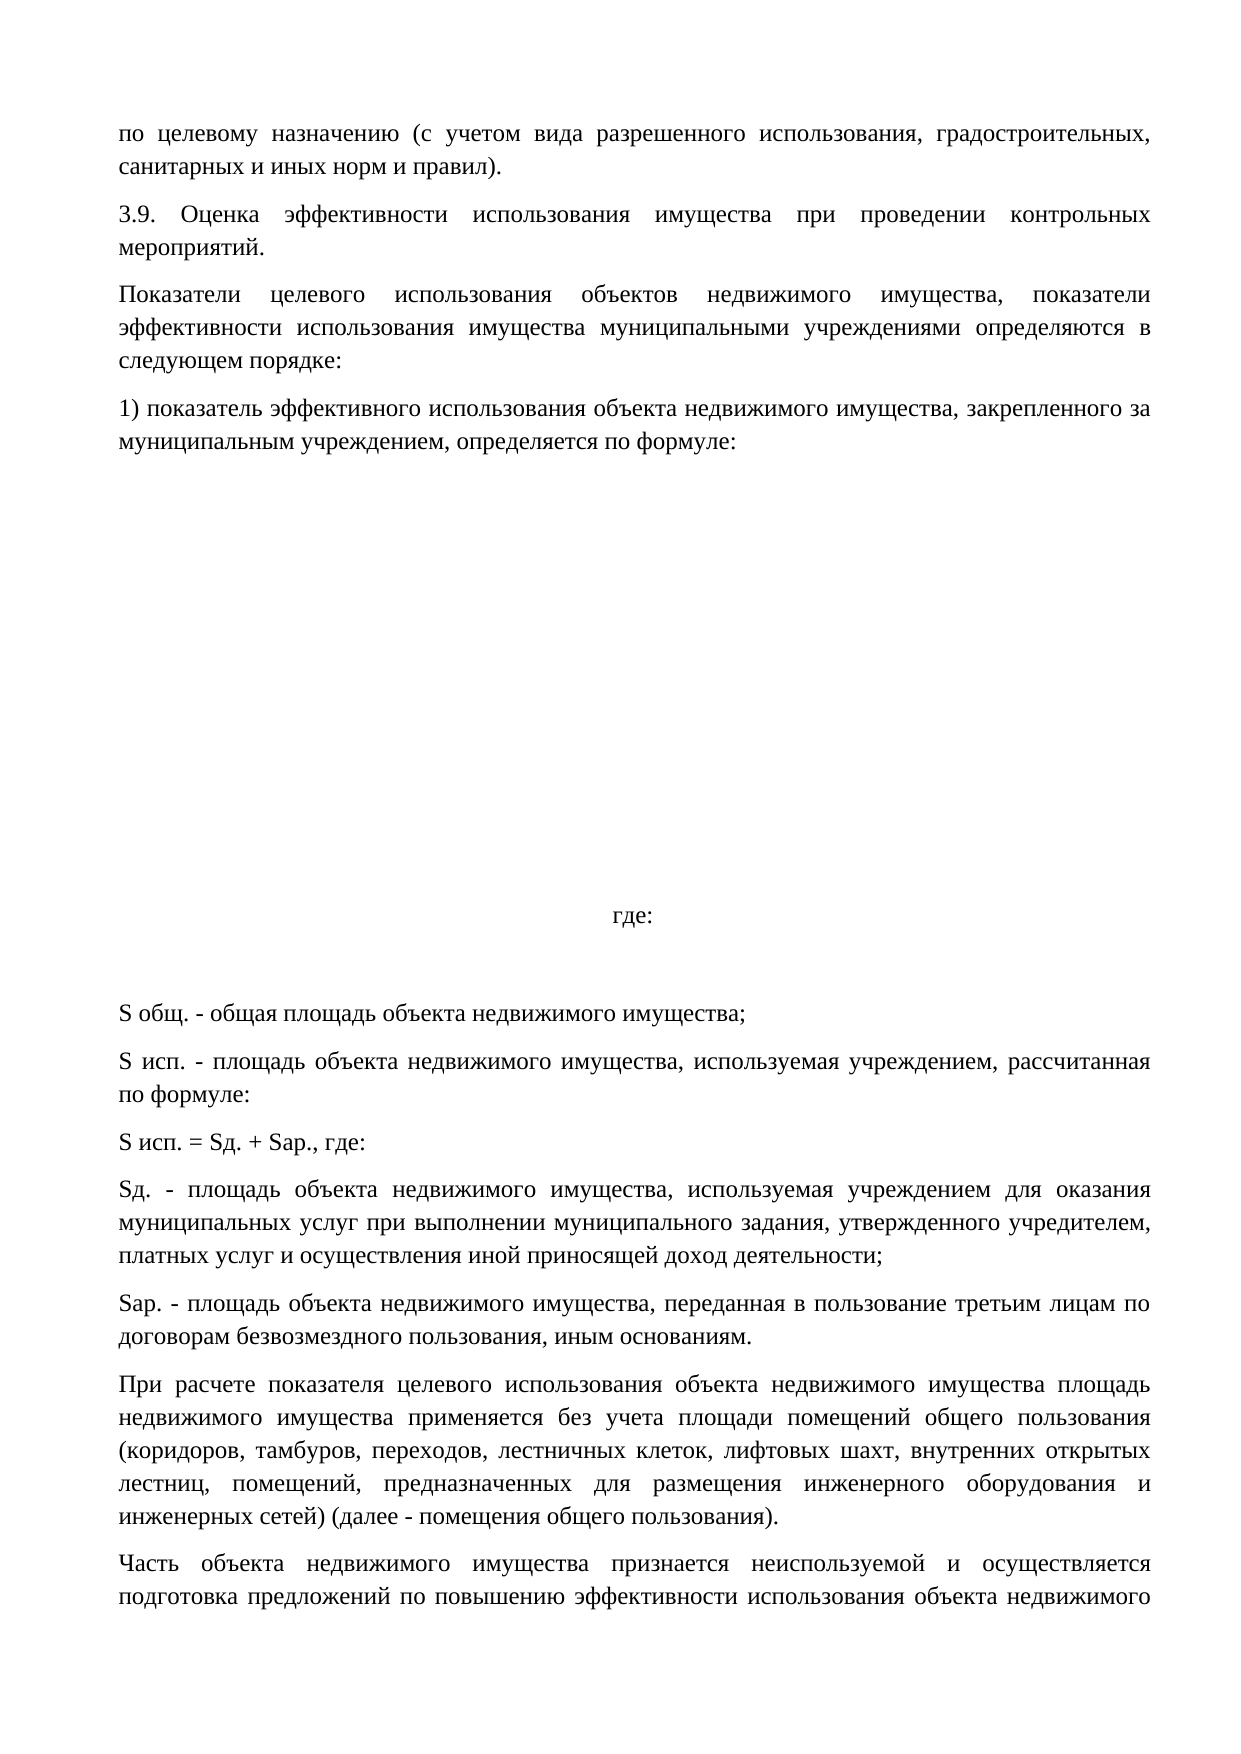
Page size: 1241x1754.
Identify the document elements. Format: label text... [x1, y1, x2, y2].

text Sар. - площадь объекта недвижимого имущества, переданная в пользование третьим лицам по договорам безвозмездного пользования, иным основаниям. [118, 1288, 1152, 1350]
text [118, 1548, 1152, 1610]
text 3.9. Оценка эффективности использования имущества при проведении контрольных мероприятий. [118, 227, 1152, 261]
text При расчете показателя целевого использования объекта недвижимого имущества площадь недвижимого имущества применяется без учета площади помещений общего пользования (коридоров, тамбуров, переходов, лестничных клеток, лифтовых шахт, внутренних открытых лестниц, помещений, предназначенных для размещения инженерного оборудования и инженерных сетей) (далее - помещения общего пользования). [118, 1369, 1152, 1529]
text Показатели целевого использования объектов недвижимого имущества, показатели эффективности использования имущества муниципальными учреждениями определяются в следующем порядке: [118, 279, 1152, 374]
text S общ. - общая площадь объекта недвижимого имущества; [118, 998, 1152, 1027]
text 1) показатель эффективного использования объекта недвижимого имущества, закрепленного за муниципальным учреждением, определяется по формуле: [118, 393, 1152, 455]
text где: [118, 474, 1152, 929]
text S исп. = Sд. + Sар., где: [118, 1127, 1152, 1156]
text S исп. - площадь объекта недвижимого имущества, используемая учреждением, рассчитанная по формуле: [118, 1046, 1152, 1108]
text Sд. - площадь объекта недвижимого имущества, используемая учреждением для оказания муниципальных услуг при выполнении муниципального задания, утвержденного учредителем, платных услуг и осуществления иной приносящей доход деятельности; [118, 1174, 1152, 1269]
